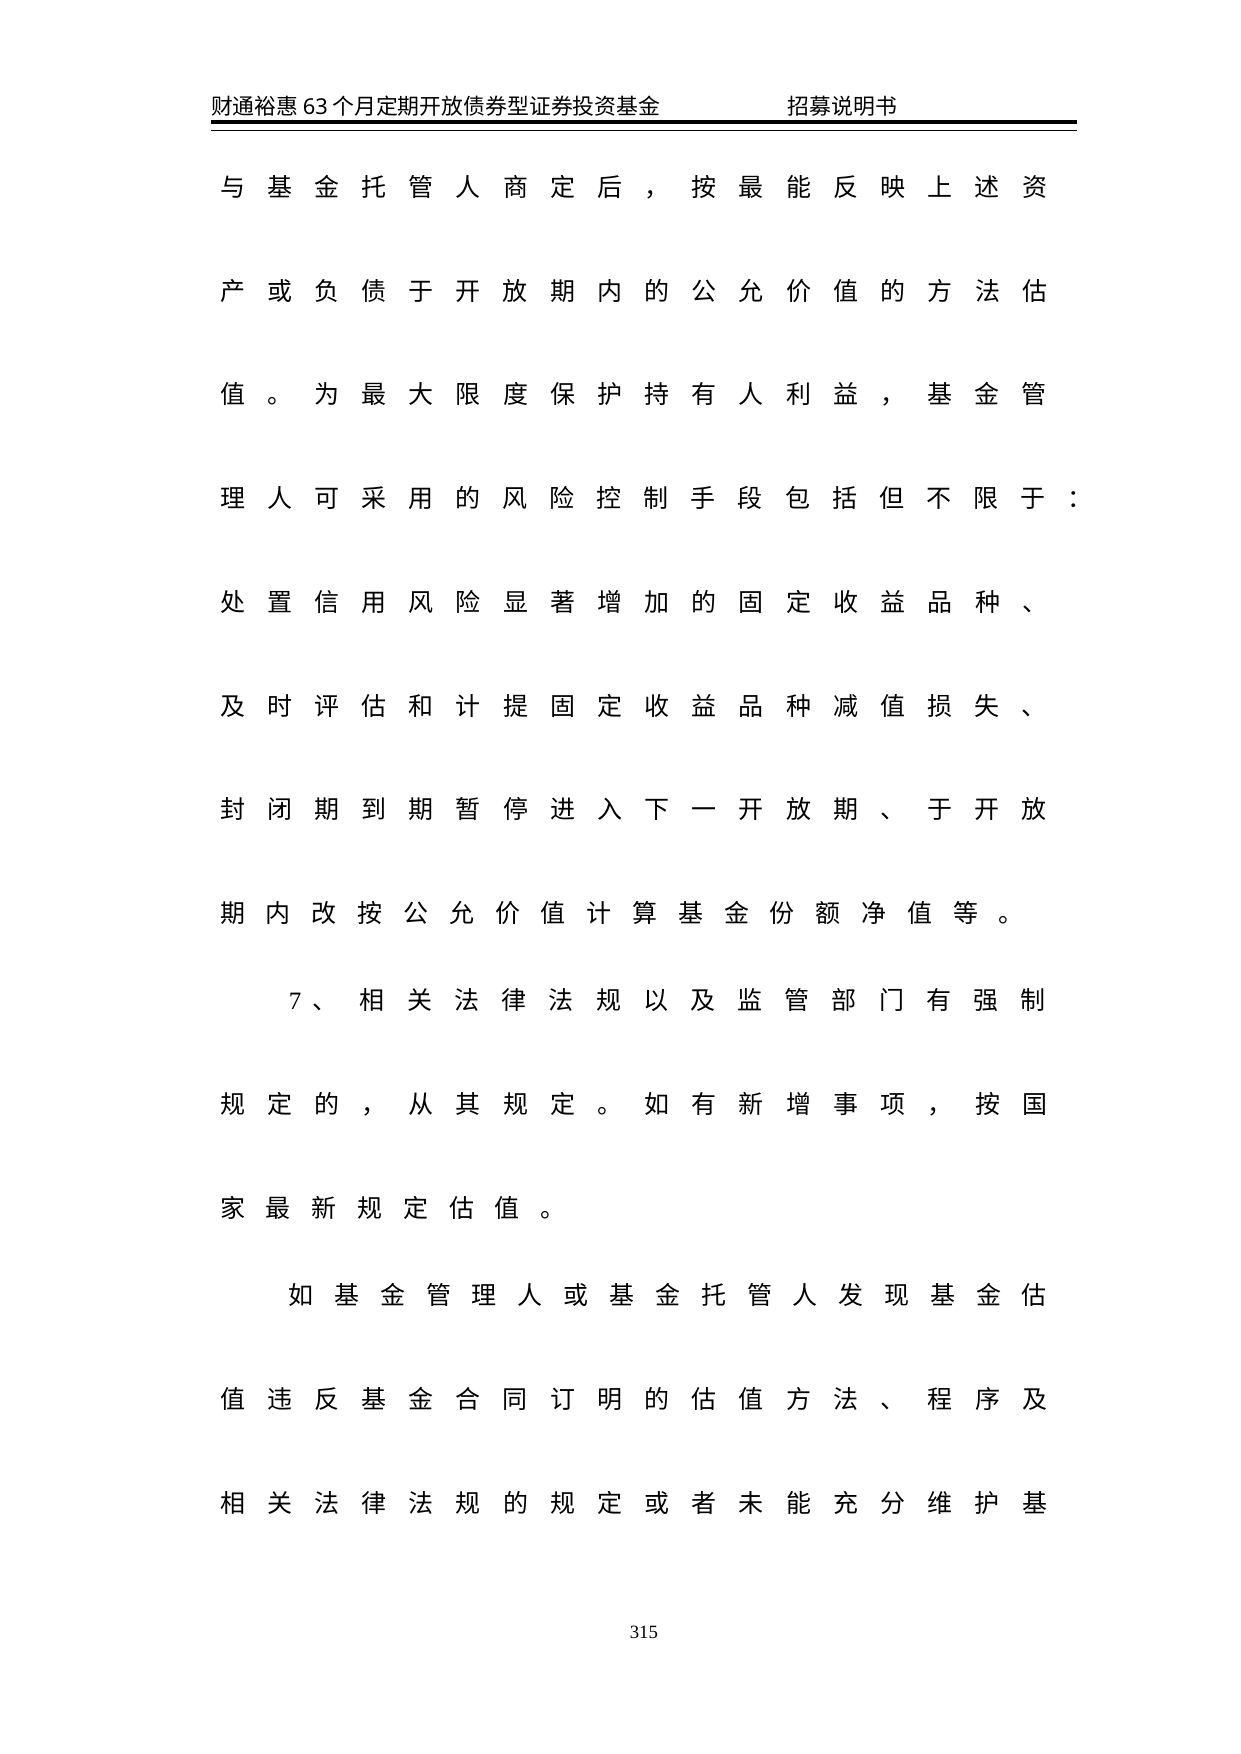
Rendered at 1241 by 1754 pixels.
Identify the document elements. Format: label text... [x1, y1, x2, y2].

text 7、相关法律法规以及监管部门有强制规定的，从其规定。如有新增事项，按国家最新规定估值。 [220, 964, 1068, 1241]
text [220, 151, 1068, 946]
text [220, 1259, 1068, 1536]
